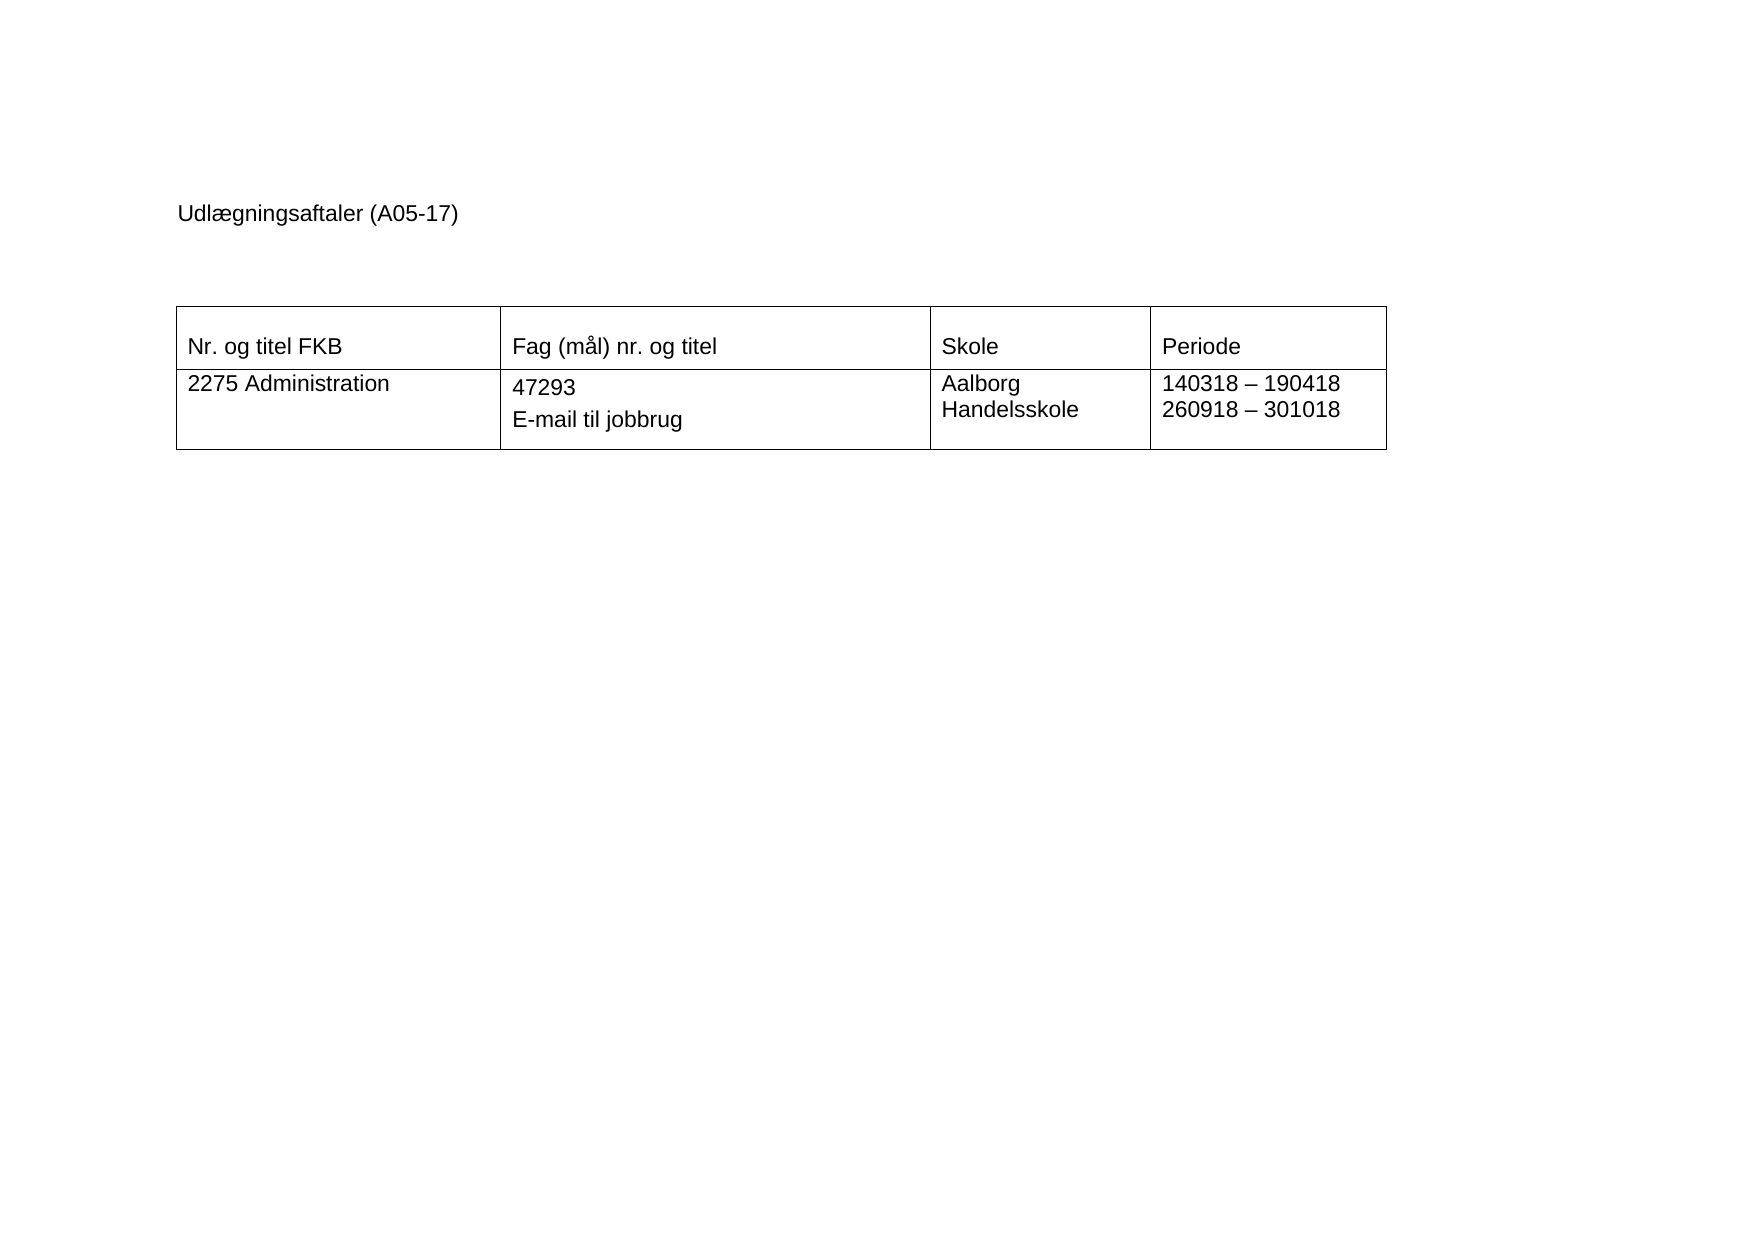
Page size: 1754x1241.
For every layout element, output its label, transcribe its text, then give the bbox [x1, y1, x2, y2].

text Udlægningsaftaler (A05-17) [177, 200, 1577, 227]
table_header Nr. og titel FKB [177, 307, 500, 368]
table_header Fag (mål) nr. og titel [501, 307, 930, 368]
table_header Periode [1151, 307, 1386, 368]
table_cell 140318 – 190418 260918 – 301018 [1151, 370, 1386, 448]
table_cell 47293 E-mail til jobbrug [501, 370, 930, 448]
table_header Skole [931, 307, 1150, 368]
table_cell 2275 Administration [177, 370, 500, 448]
table_cell Aalborg Handelsskole [931, 370, 1150, 448]
